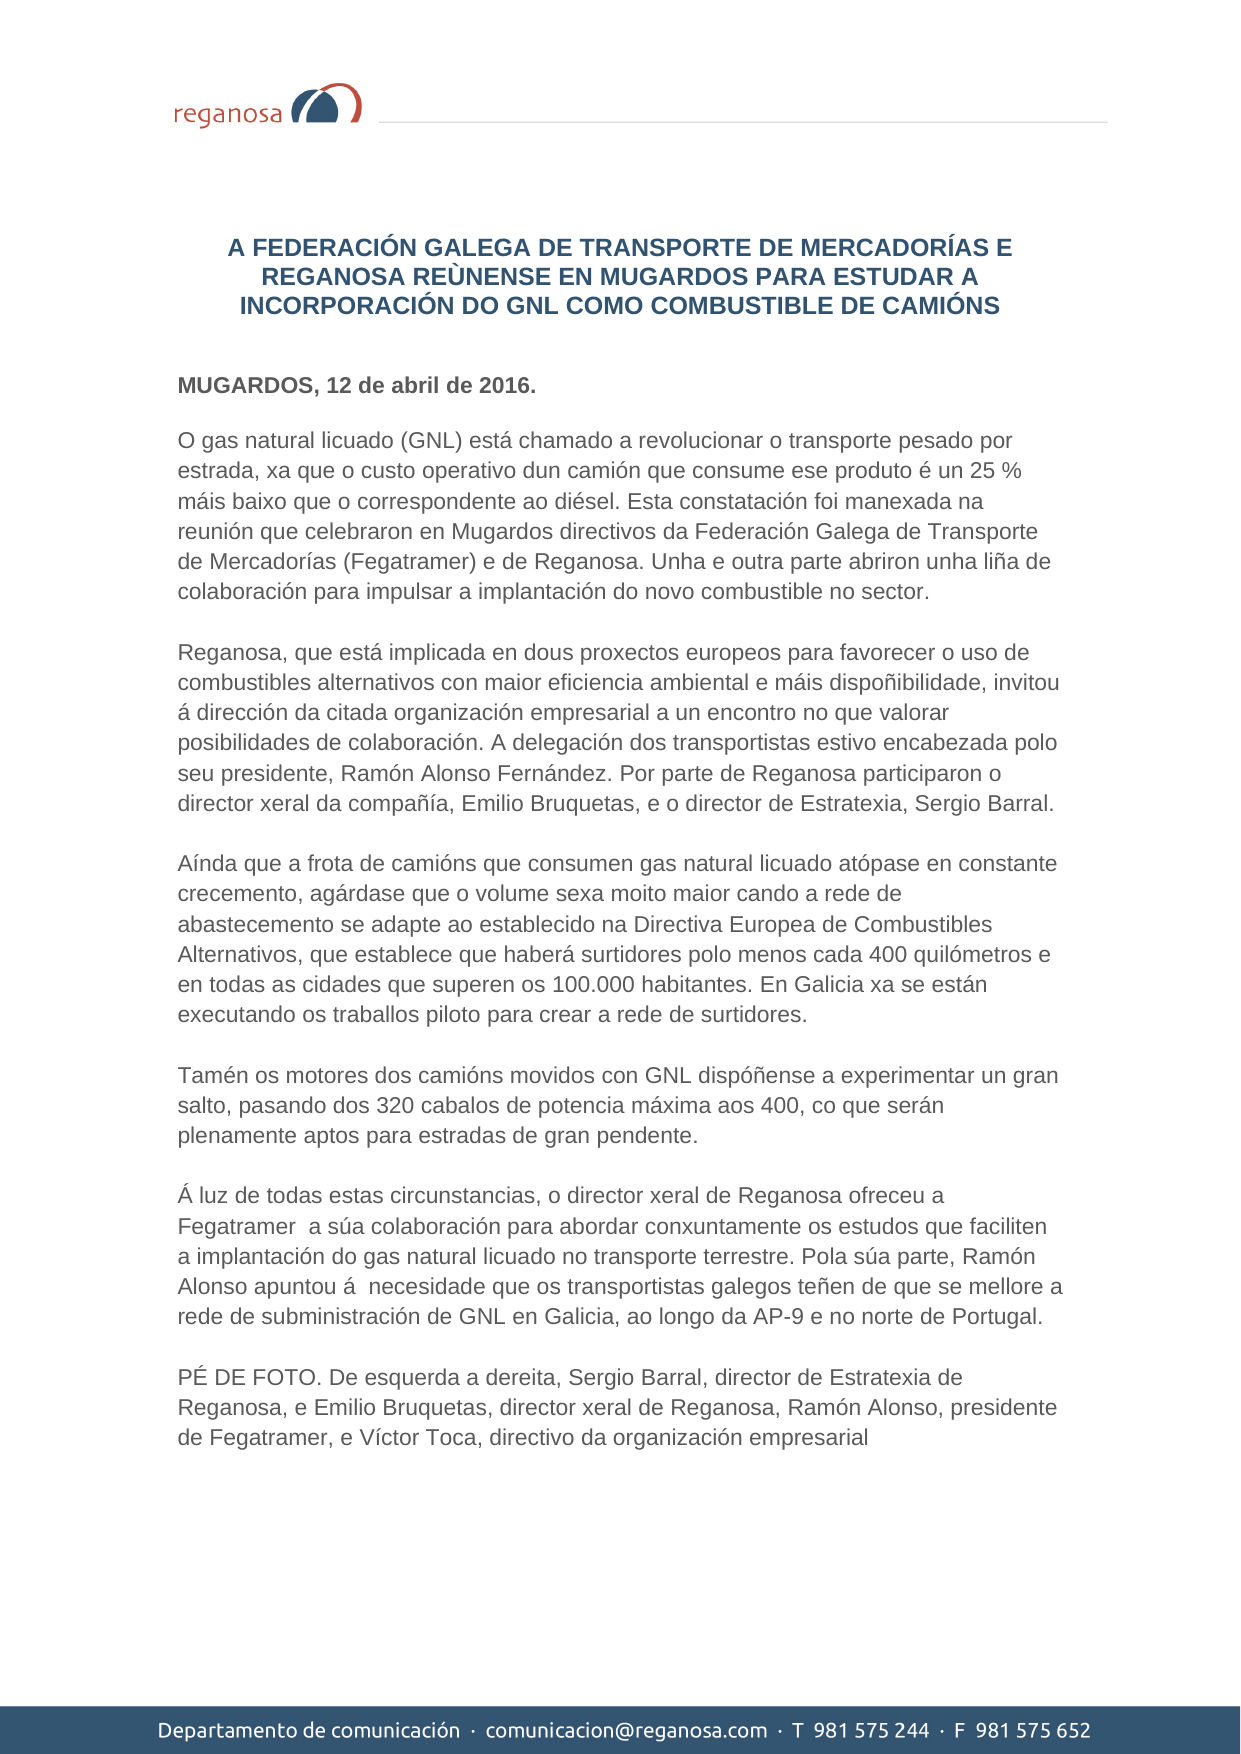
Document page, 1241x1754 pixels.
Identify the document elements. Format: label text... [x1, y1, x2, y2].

text Reganosa, que está implicada en dous proxectos europeos para favorecer o uso de combustibles alternativos con maior eficiencia ambiental e máis dispoñibilidade, invitou á dirección da citada organización empresarial a un encontro no que valorar posibilidades de colaboración. A delegación dos transportistas estivo encabezada polo seu presidente, Ramón Alonso Fernández. Por parte de Reganosa participaron o director xeral da compañía, Emilio Bruquetas, e o director de Estratexia, Sergio Barral. [177, 639, 1063, 816]
picture [96, 0, 1186, 198]
text A FEDERACIÓN GALEGA DE TRANSPORTE DE MERCADORÍAS E REGANOSA REÙNENSE EN MUGARDOS PARA ESTUDAR A INCORPORACIÓN DO GNL COMO COMBUSTIBLE DE CAMIÓNS [177, 233, 1063, 319]
text PÉ DE FOTO. De esquerda a dereita, Sergio Barral, director de Estratexia de Reganosa, e Emilio Bruquetas, director xeral de Reganosa, Ramón Alonso, presidente de Fegatramer, e Víctor Toca, directivo da organización empresarial [177, 1364, 1063, 1450]
text Tamén os motores dos camións movidos con GNL dispóñense a experimentar un gran salto, pasando dos 320 cabalos de potencia máxima aos 400, co que serán plenamente aptos para estradas de gran pendente. [177, 1062, 1063, 1148]
text O gas natural licuado (GNL) está chamado a revolucionar o transporte pesado por estrada, xa que o custo operativo dun camión que consume ese produto é un 25 % máis baixo que o correspondente ao diésel. Esta constatación foi manexada na reunión que celebraron en Mugardos directivos da Federación Galega de Transporte de Mercadorías (Fegatramer) e de Reganosa. Unha e outra parte abriron unha liña de colaboración para impulsar a implantación do novo combustible no sector. [177, 427, 1063, 604]
picture [0, 1704, 1241, 1754]
text Á luz de todas estas circunstancias, o director xeral de Reganosa ofreceu a Fegatramer a súa colaboración para abordar conxuntamente os estudos que faciliten a implantación do gas natural licuado no transporte terrestre. Pola súa parte, Ramón Alonso apuntou á necesidade que os transportistas galegos teñen de que se mellore a rede de subministración de GNL en Galicia, ao longo da AP-9 e no norte de Portugal. [177, 1182, 1063, 1329]
text Aínda que a frota de camións que consumen gas natural licuado atópase en constante crecemento, agárdase que o volume sexa moito maior cando a rede de abastecemento se adapte ao establecido na Directiva Europea de Combustibles Alternativos, que establece que haberá surtidores polo menos cada 400 quilómetros e en todas as cidades que superen os 100.000 habitantes. En Galicia xa se están executando os traballos piloto para crear a rede de surtidores. [177, 850, 1063, 1027]
text MUGARDOS, 12 de abril de 2016. [177, 372, 1063, 398]
